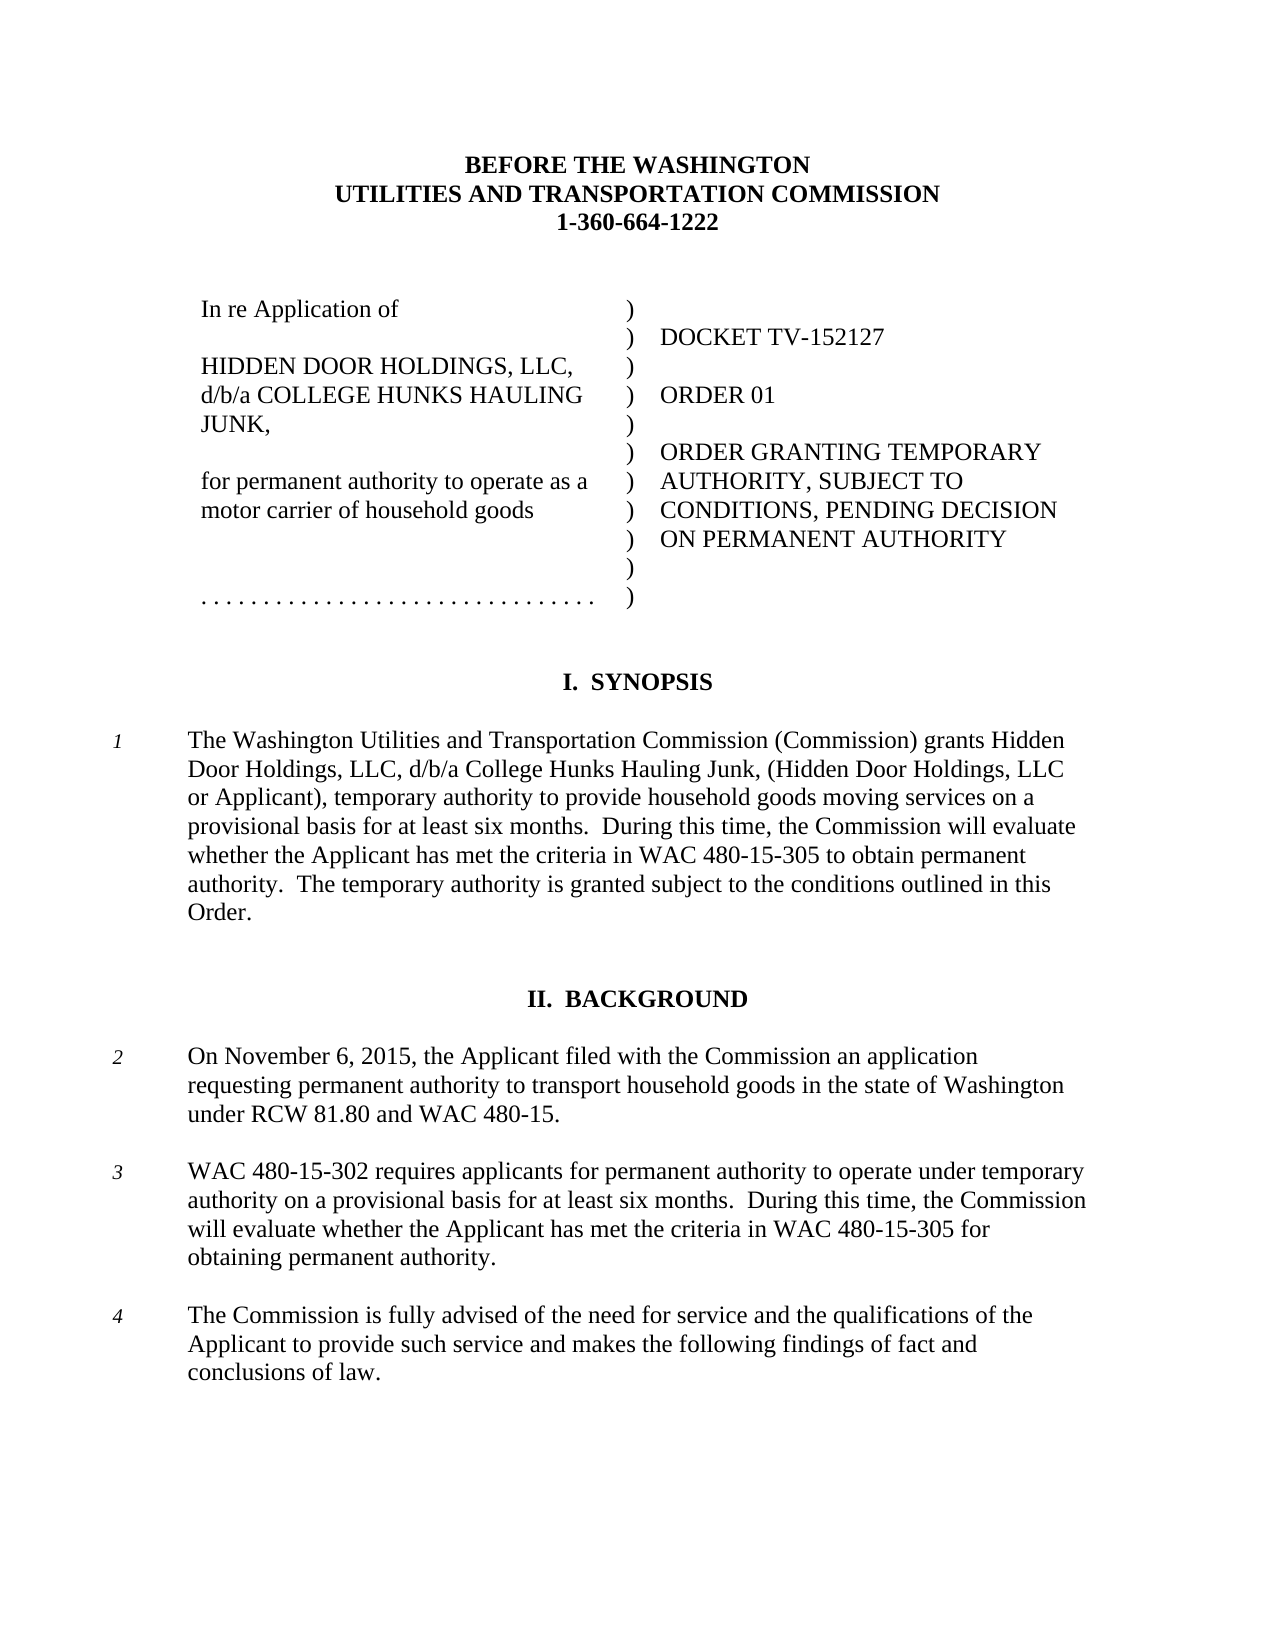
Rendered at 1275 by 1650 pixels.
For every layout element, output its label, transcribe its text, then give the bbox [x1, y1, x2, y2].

table_header ) ) ) ) ) ) ) ) ) ) ) [611, 294, 649, 610]
text 1-360-664-1222 [187, 207, 1087, 236]
text On November 6, 2015, the Applicant filed with the Commission an application requesting permanent authority to transport household goods in the state of Washington under RCW 81.80 and WAC 480-15. [112, 1041, 1087, 1127]
text The Washington Utilities and Transportation Commission (Commission) grants Hidden Door Holdings, LLC, d/b/a College Hunks Hauling Junk, (Hidden Door Holdings, LLC or Applicant), temporary authority to provide household goods moving services on a provisional basis for at least six months. During this time, the Commission will evaluate whether the Applicant has met the criteria in WAC 480-15-305 to obtain permanent authority. The temporary authority is granted subject to the conditions outlined in this Order. [112, 725, 1087, 926]
table_header In re Application of HIDDEN DOOR HOLDINGS, LLC, d/b/a COLLEGE HUNKS HAULING JUNK, for permanent authority to operate as a motor carrier of household goods . . . . . . . . . . . . . . . . . . . . . . . . . . . . . . . . [189, 294, 611, 610]
text WAC 480-15-302 requires applicants for permanent authority to operate under temporary authority on a provisional basis for at least six months. During this time, the Commission will evaluate whether the Applicant has met the criteria in WAC 480-15-305 for obtaining permanent authority. [112, 1156, 1087, 1271]
table_header DOCKET TV-152127 ORDER 01 ORDER GRANTING TEMPORARY AUTHORITY, SUBJECT TO CONDITIONS, PENDING DECISION ON PERMANENT AUTHORITY [649, 294, 1108, 610]
text II. BACKGROUND [187, 984, 1087, 1012]
text The Commission is fully advised of the need for service and the qualifications of the Applicant to provide such service and makes the following findings of fact and conclusions of law. [112, 1300, 1087, 1386]
text UTILITIES AND TRANSPORTATION COMMISSION [187, 179, 1087, 207]
text BEFORE THE WASHINGTON [187, 150, 1087, 179]
text I. SYNOPSIS [187, 667, 1087, 696]
